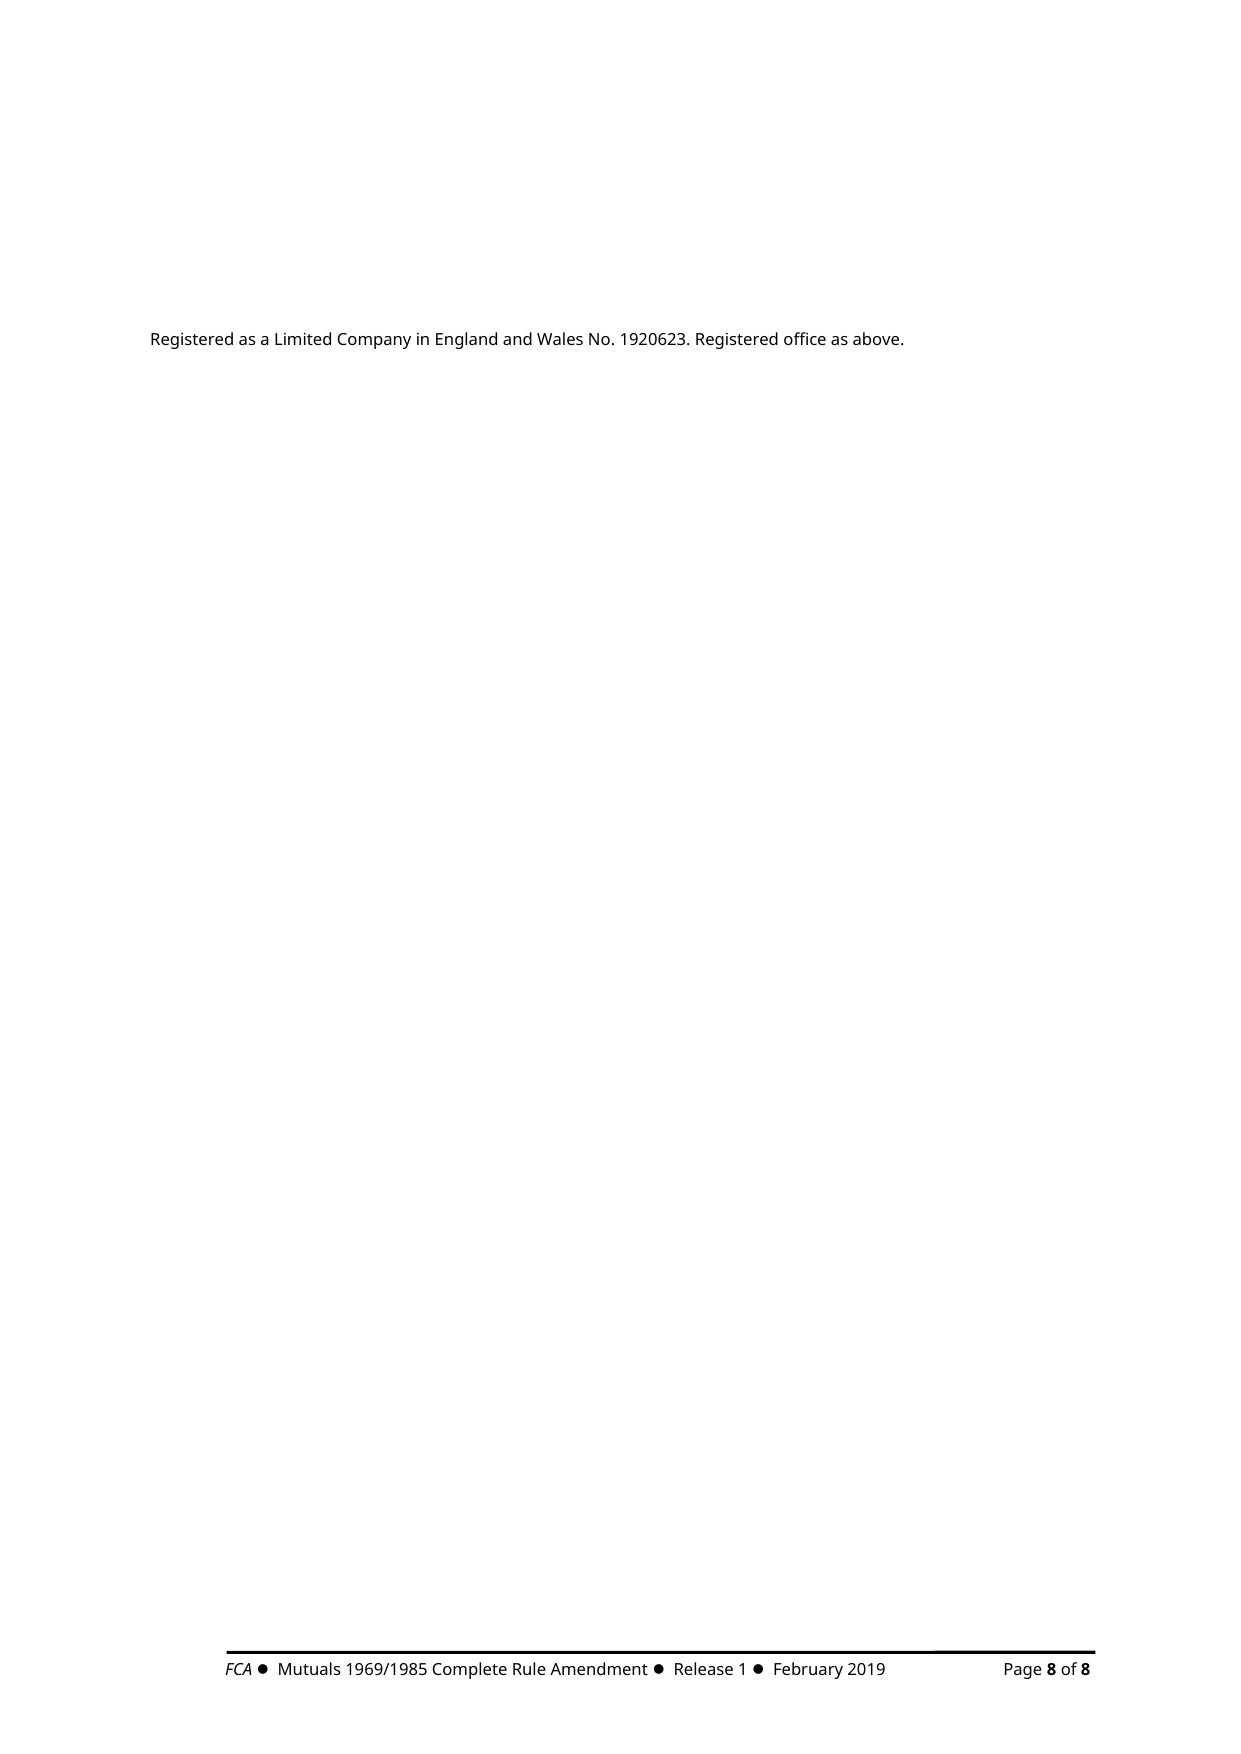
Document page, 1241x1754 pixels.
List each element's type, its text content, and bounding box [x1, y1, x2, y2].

text Registered as a Limited Company in England and Wales No. 1920623. Registered office as above. [150, 327, 1090, 350]
